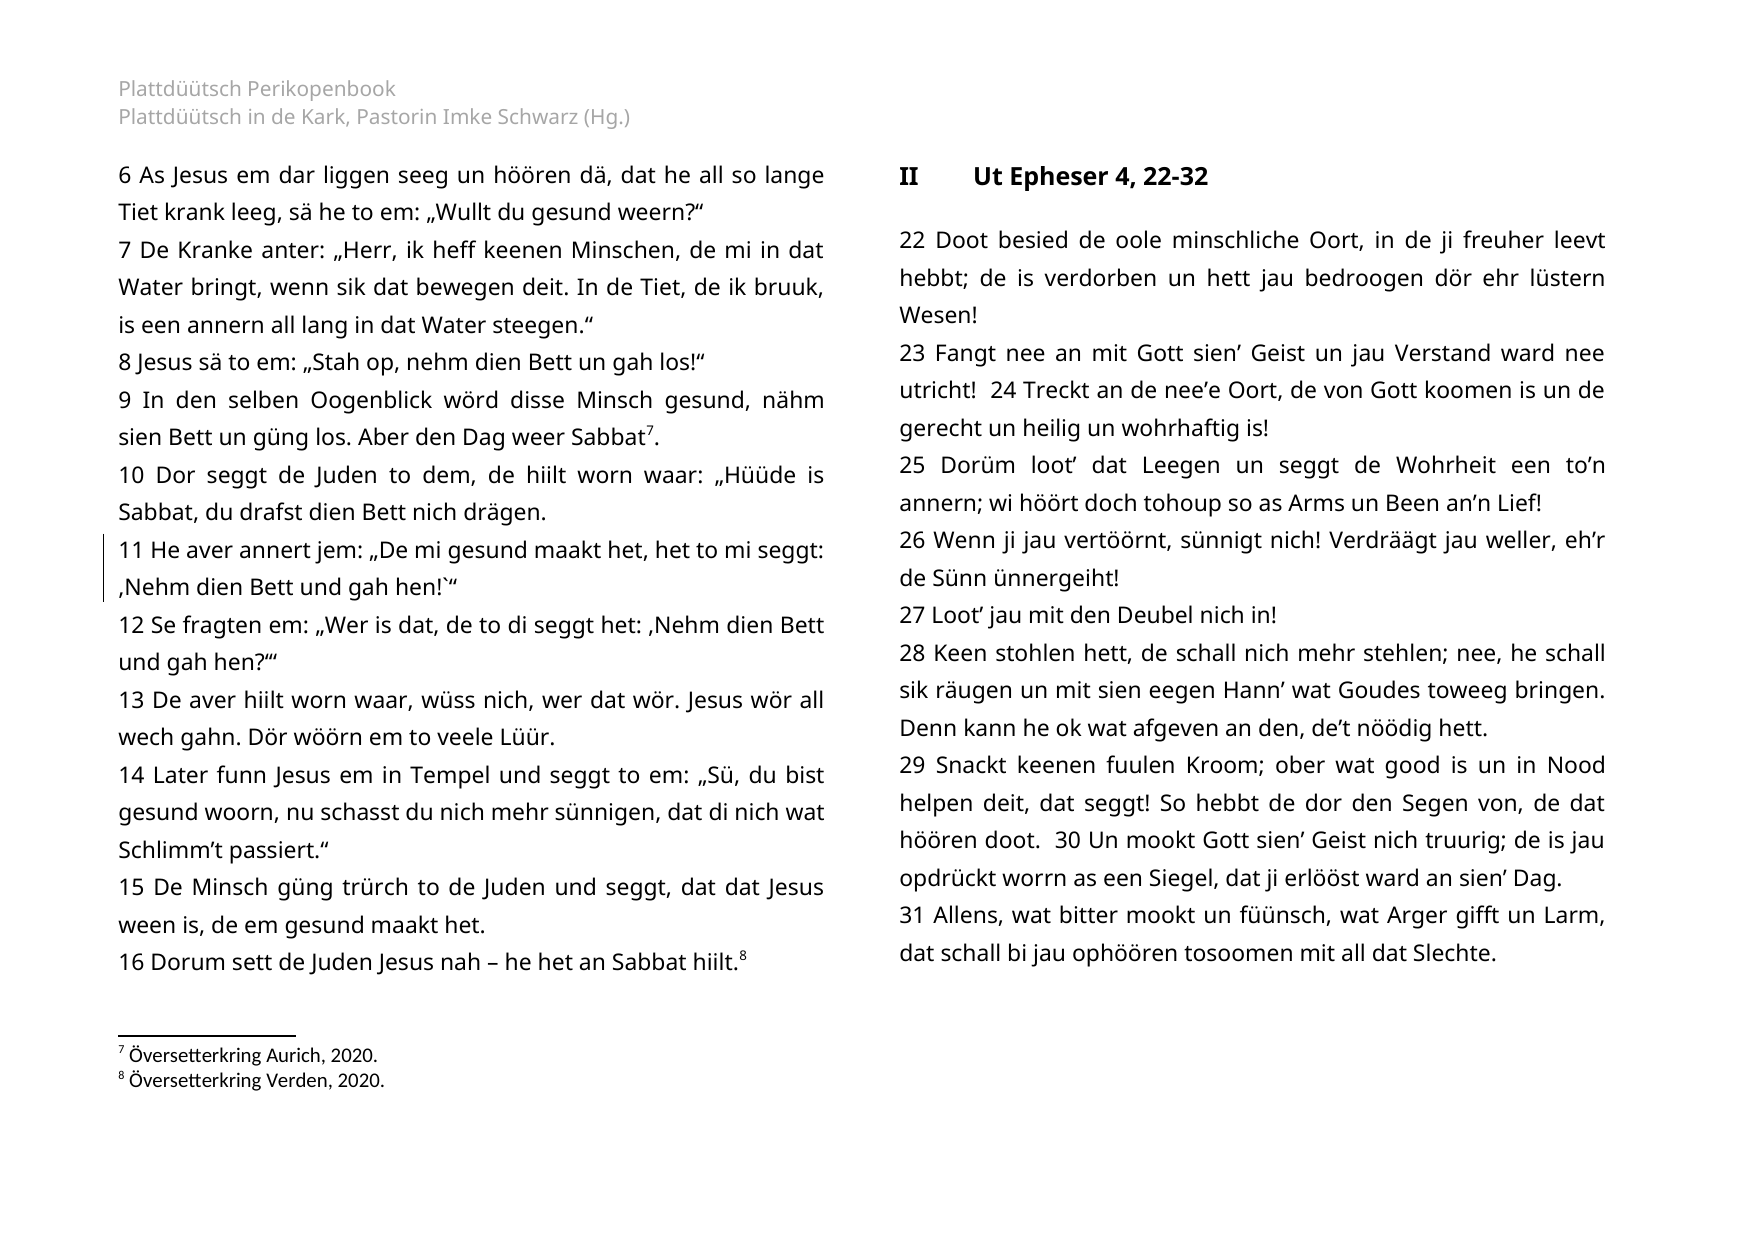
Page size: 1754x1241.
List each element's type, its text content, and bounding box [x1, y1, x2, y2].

text 23 Fangt nee an mit Gott sien’ Geist un jau Verstand ward nee utricht! 24 Treckt an de nee’e Oort, de von Gott koomen is un de gerecht un heilig un wohrhaftig is! [899, 336, 1606, 443]
text 12 Se fragten em: „Wer is dat, de to di seggt het: ‚Nehm dien Bett und gah hen?‘“ [118, 609, 825, 677]
text 6 As Jesus em dar liggen seeg un höören dä, dat he all so lange Tiet krank leeg, sä he to em: „Wullt du gesund weern?“ [118, 159, 825, 227]
text 27 Loot’ jau mit den Deubel nich in! [899, 599, 1606, 630]
text 8 Jesus sä to em: „Stah op, nehm dien Bett un gah los!“ [118, 346, 825, 377]
text 28 Keen stohlen hett, de schall nich mehr stehlen; nee, he schall sik räugen un mit sien eegen Hann’ wat Goudes toweeg bringen. Denn kann he ok wat afgeven an den, de’t nöödig hett. [899, 636, 1606, 743]
text 22 Doot besied de oole minschliche Oort, in de ji freuher leevt hebbt; de is verdorben un hett jau bedroogen dör ehr lüstern Wesen! [899, 224, 1606, 330]
text 7 De Kranke anter: „Herr, ik heff keenen Minschen, de mi in dat Water bringt, wenn sik dat bewegen deit. In de Tiet, de ik bruuk, is een annern all lang in dat Water steegen.“ [118, 234, 825, 340]
text 26 Wenn ji jau vertöörnt, sünnigt nich! Verdräägt jau weller, eh’r de Sünn ünnergeiht! [899, 524, 1606, 593]
text 31 Allens, wat bitter mookt un füünsch, wat Arger gifft un Larm, dat schall bi jau ophöören tosoomen mit all dat Slechte. [899, 899, 1606, 968]
text 10 Dor seggt de Juden to dem, de hiilt worn waar: „Hüüde is Sabbat, du drafst dien Bett nich drägen. [118, 459, 825, 527]
text 15 De Minsch güng trürch to de Juden und seggt, dat dat Jesus ween is, de em gesund maakt het. [118, 871, 825, 940]
text 14 Later funn Jesus em in Tempel und seggt to em: „Sü, du bist gesund woorn, nu schasst du nich mehr sünnigen, dat di nich wat Schlimm’t passiert.“ [118, 759, 825, 865]
text 11 He aver annert jem: „De mi gesund maakt het, het to mi seggt:,Nehm dien Bett und gah hen!`“ [118, 534, 825, 602]
text 13 De aver hiilt worn waar, wüss nich, wer dat wör. Jesus wör all wech gahn. Dör wöörn em to veele Lüür. [118, 684, 825, 752]
text 29 Snackt keenen fuulen Kroom; ober wat good is un in Nood helpen deit, dat seggt! So hebbt de dor den Segen von, de dat höören doot. 30 Un mookt Gott sien’ Geist nich truurig; de is jau opdrückt worrn as een Siegel, dat ji erlööst ward an sien’ Dag. [899, 749, 1606, 893]
text 25 Dorüm loot’ dat Leegen un seggt de Wohrheit een to’n annern; wi höört doch tohoup so as Arms un Been an’n Lief! [899, 449, 1606, 518]
text II Ut Epheser 4, 22-32 [899, 159, 1606, 193]
text 9 In den selben Oogenblick wörd disse Minsch gesund, nähm sien Bett un güng los. Aber den Dag weer Sabbat. [118, 384, 825, 452]
text 16 Dorum sett de Juden Jesus nah – he het an Sabbat hiilt. [118, 946, 825, 977]
